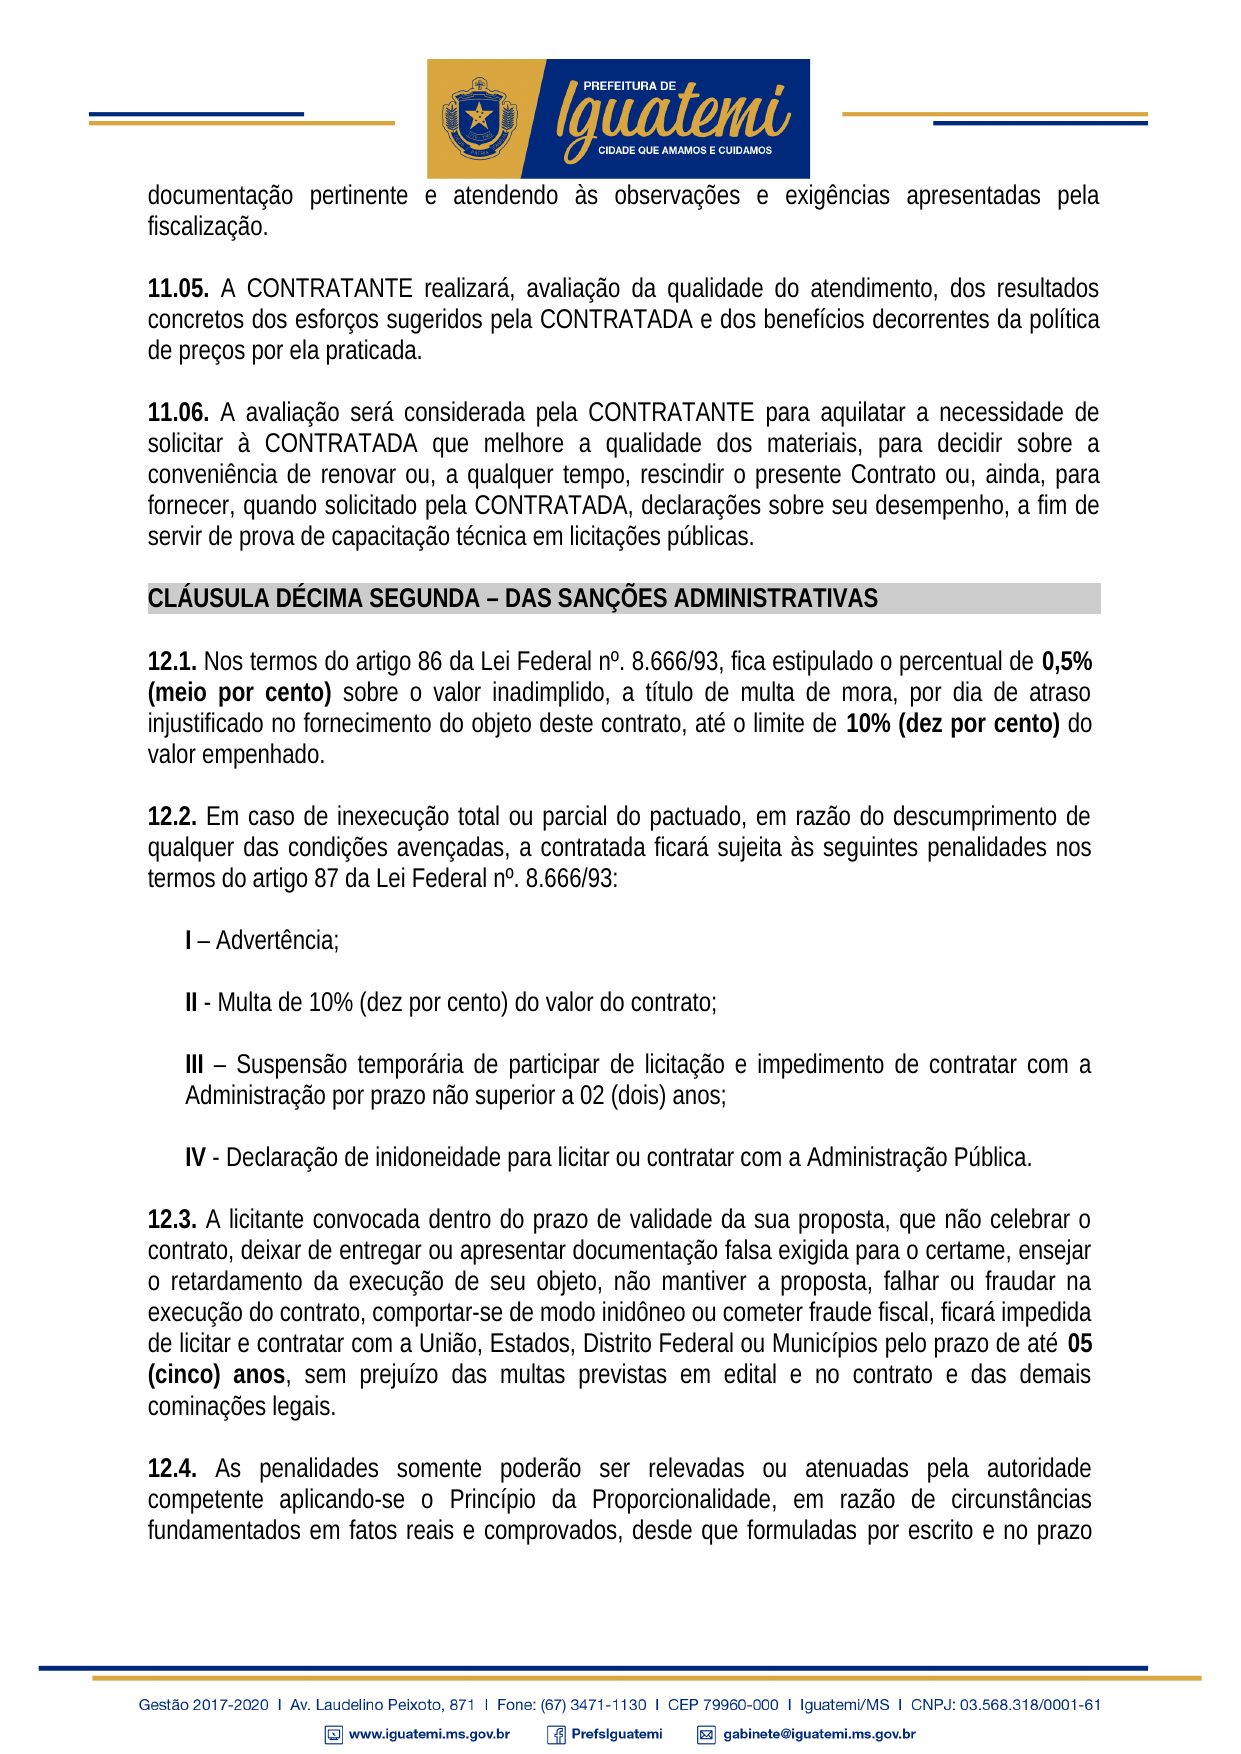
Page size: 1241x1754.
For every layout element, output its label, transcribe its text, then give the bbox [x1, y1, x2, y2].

picture [88, 59, 1148, 179]
picture [38, 1657, 1202, 1754]
text III – Suspensão temporária de participar de licitação e impedimento de contratar com a Administração por prazo não superior a 02 (dois) anos; [185, 1048, 1092, 1110]
text I – Advertência; [185, 924, 1092, 955]
text II - Multa de 10% (dez por cento) do valor do contrato; [185, 986, 1092, 1017]
text 12.2. Em caso de inexecução total ou parcial do pactuado, em razão do descumprimento de qualquer das condições avençadas, a contratada ficará sujeita às seguintes penalidades nos termos do artigo 87 da Lei Federal nº. 8.666/93: [148, 800, 1092, 893]
text 12.1. Nos termos do artigo 86 da Lei Federal nº. 8.666/93, fica estipulado o percentual de 0,5% (meio por cento) sobre o valor inadimplido, a título de multa de mora, por dia de atraso injustificado no fornecimento do objeto deste contrato, até o limite de 10% (dez por cento) do valor empenhado. [148, 645, 1092, 769]
text 12.3. A licitante convocada dentro do prazo de validade da sua proposta, que não celebrar o contrato, deixar de entregar ou apresentar documentação falsa exigida para o certame, ensejar o retardamento da execução de seu objeto, não mantiver a proposta, falhar ou fraudar na execução do contrato, comportar-se de modo inidôneo ou cometer fraude fiscal, ficará impedida de licitar e contratar com a União, Estados, Distrito Federal ou Municípios pelo prazo de até 05 (cinco) anos, sem prejuízo das multas previstas em edital e no contrato e das demais cominações legais. [148, 1203, 1092, 1421]
text 11.05. A CONTRATANTE realizará, avaliação da qualidade do atendimento, dos resultados concretos dos esforços sugeridos pela CONTRATADA e dos benefícios decorrentes da política de preços por ela praticada. [148, 272, 1101, 365]
subtitle CLÁUSULA DÉCIMA SEGUNDA – DAS SANÇÕES ADMINISTRATIVAS [148, 583, 1101, 614]
text 11.06. A avaliação será considerada pela CONTRATANTE para aquilatar a necessidade de solicitar à CONTRATADA que melhore a qualidade dos materiais, para decidir sobre a conveniência de renovar ou, a qualquer tempo, rescindir o presente Contrato ou, ainda, para fornecer, quando solicitado pela CONTRATADA, declarações sobre seu desempenho, a fim de servir de prova de capacitação técnica em licitações públicas. [148, 396, 1101, 552]
text IV - Declaração de inidoneidade para licitar ou contratar com a Administração Pública. [185, 1141, 1092, 1172]
